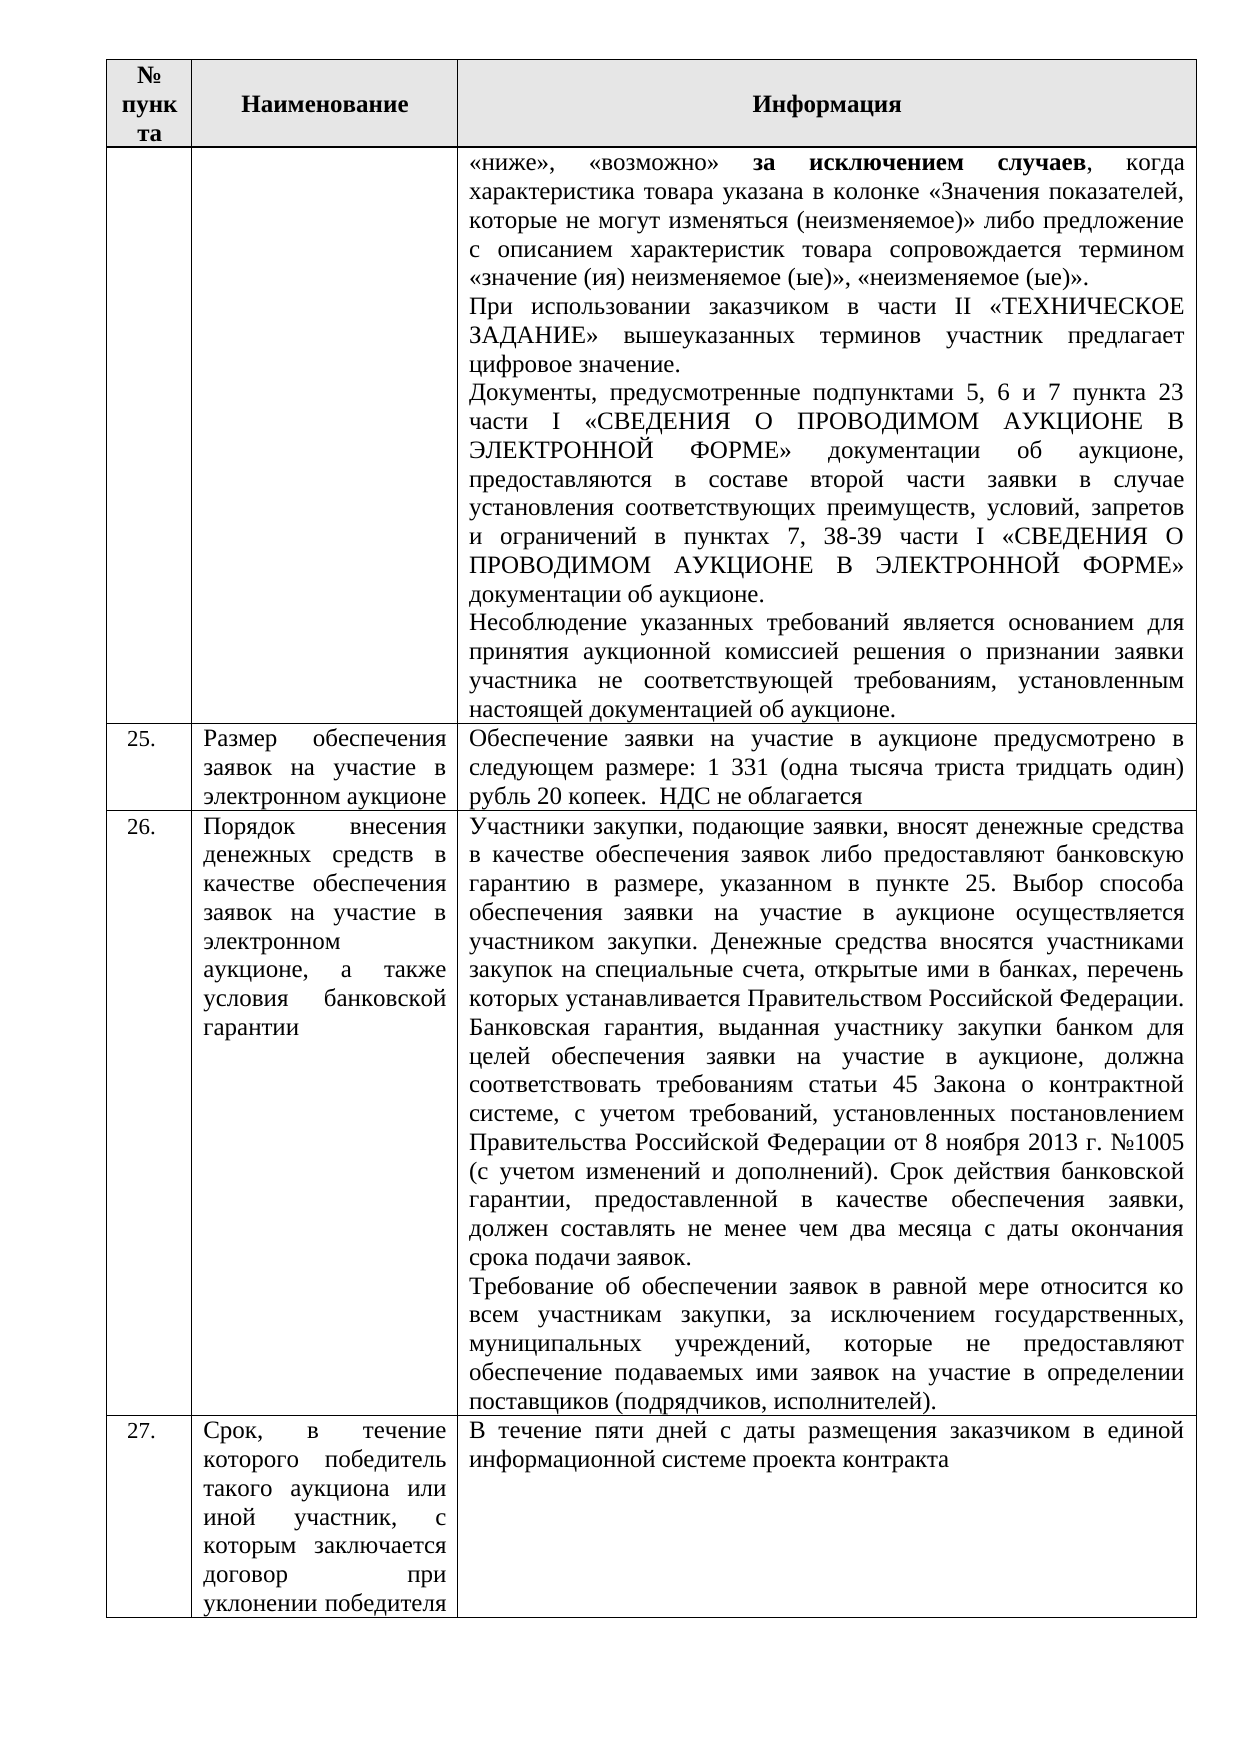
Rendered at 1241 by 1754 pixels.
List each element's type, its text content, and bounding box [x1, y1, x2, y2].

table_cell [458, 148, 1196, 722]
table_header Наименование [192, 60, 457, 146]
table_cell [107, 811, 191, 1414]
table_cell Порядок внесения денежных средств в качестве обеспечения заявок на участие в электронном аукционе, а также условия банковской гарантии [192, 811, 457, 1414]
table_cell Обеспечение заявки на участие в аукционе предусмотрено в следующем размере: 1 331 (одна тысяча триста тридцать один) рубль 20 копеек. НДС не облагается [458, 724, 1196, 810]
table_header Информация [458, 60, 1196, 146]
table_cell Участники закупки, подающие заявки, вносят денежные средства в качестве обеспечения заявок либо предоставляют банковскую гарантию в размере, указанном в пункте 25. Выбор способа обеспечения заявки на участие в аукционе осуществляется участником закупки. Денежные средства вносятся участниками закупок на специальные счета, открытые ими в банках, перечень которых устанавливается Правительством Российской Федерации. Банковская гарантия, выданная участнику закупки банком для целей обеспечения заявки на участие в аукционе, должна соответствовать требованиям статьи 45 Закона о контрактной системе, с учетом требований, установленных постановлением Правительства Российской Федерации от 8 ноября 2013 г. №1005 (с учетом изменений и дополнений). Срок действия банковской гарантии, предоставленной в качестве обеспечения заявки, должен составлять не менее чем два месяца с даты окончания срока подачи заявок. Требование об обеспечении заявок в равной мере относится ко всем участникам закупки, за исключением государственных, муниципальных учреждений, которые не предоставляют обеспечение подаваемых ими заявок на участие в определении поставщиков (подрядчиков, исполнителей). [458, 811, 1196, 1414]
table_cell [192, 148, 457, 722]
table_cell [192, 1416, 457, 1617]
table_cell [107, 724, 191, 810]
table_header № пункта [107, 60, 191, 146]
table_cell [107, 148, 191, 722]
table_cell [107, 1416, 191, 1617]
table_cell Размер обеспечения заявок на участие в электронном аукционе [192, 724, 457, 810]
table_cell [458, 1416, 1196, 1617]
